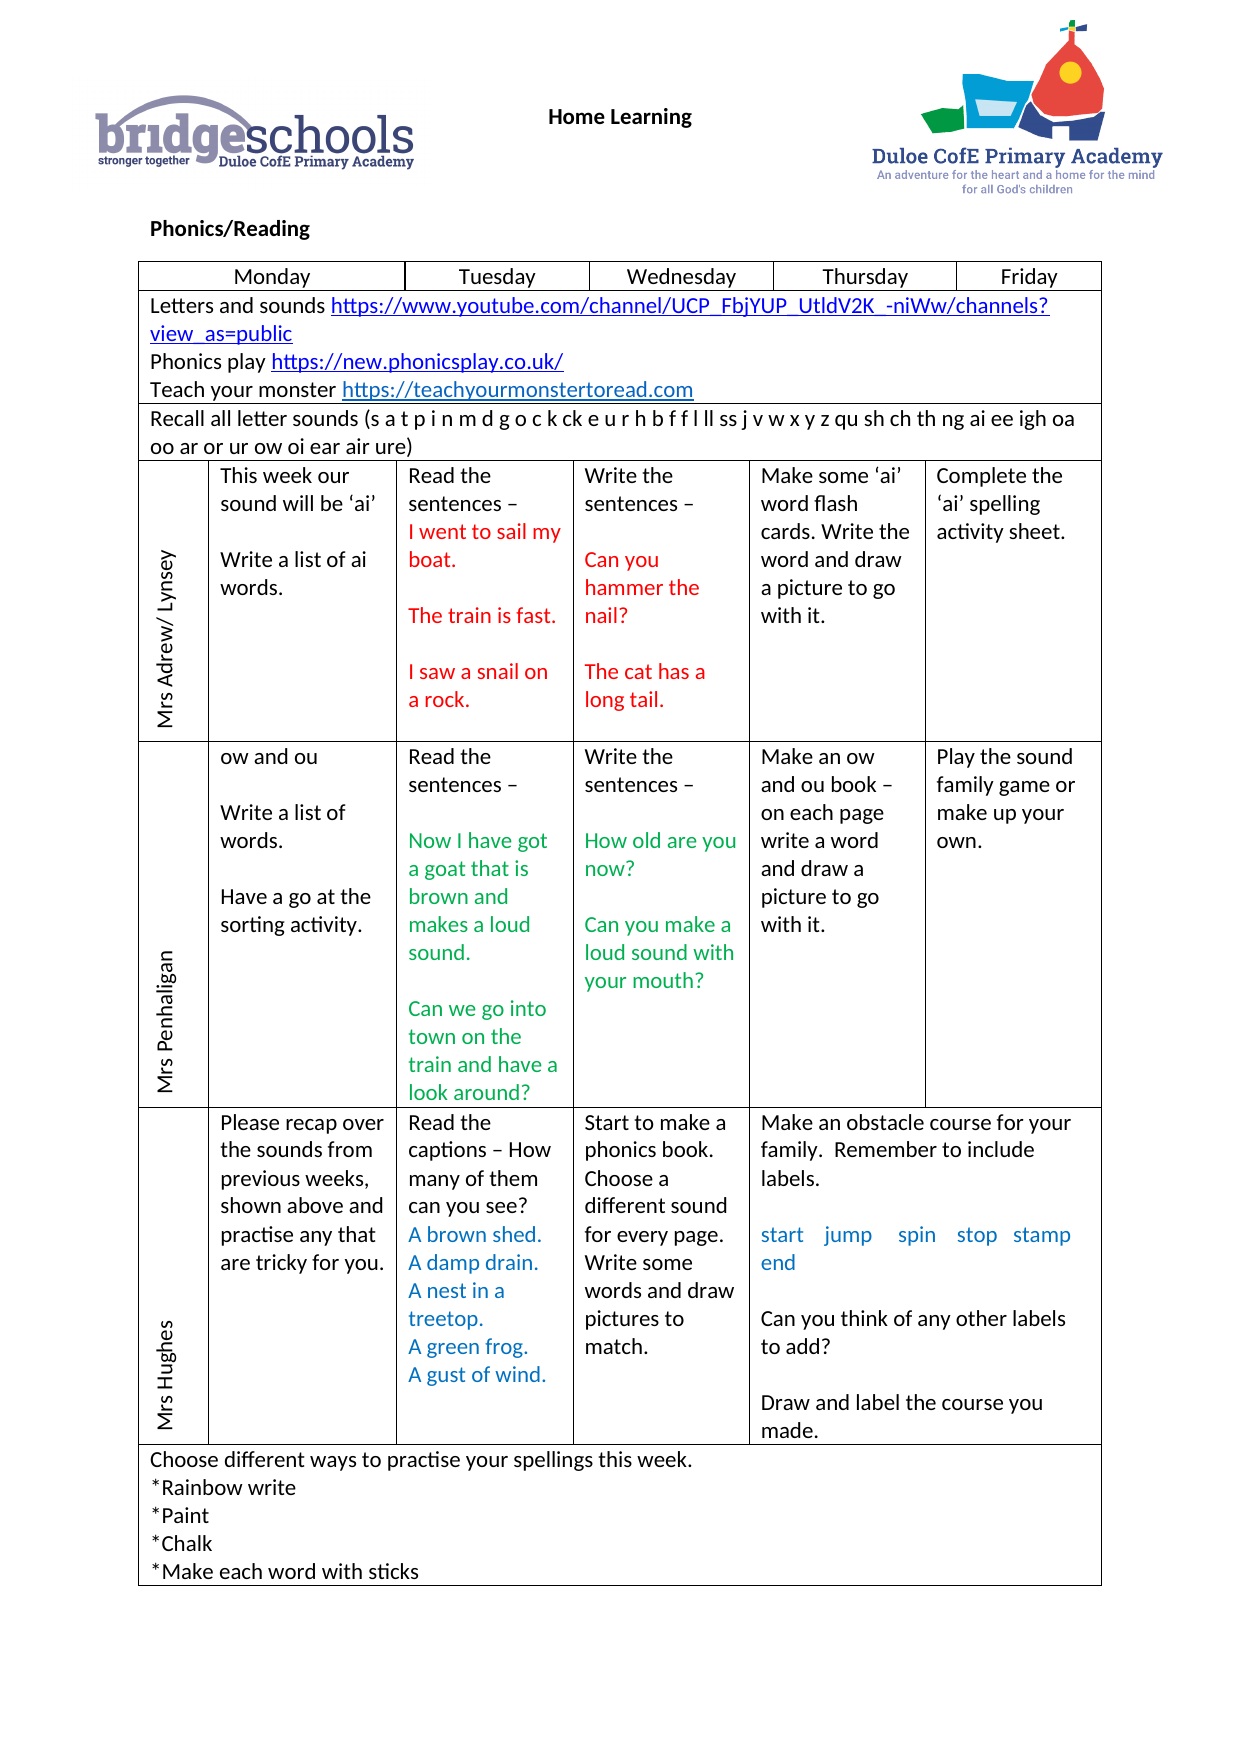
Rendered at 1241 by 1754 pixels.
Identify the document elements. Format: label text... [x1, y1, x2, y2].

table_cell Write the sentences – Can you hammer the nail? The cat has a long tail. [574, 461, 749, 741]
picture [72, 75, 432, 190]
text Phonics/Reading [150, 214, 583, 242]
table_header Friday [957, 262, 1101, 290]
table_cell Mrs Penhaligan [139, 742, 208, 1107]
table_cell Recall all letter sounds (s a t p i n m d g o c k ck e u r h b f f l ll ss j v w x y z qu sh ch th ng ai ee igh oa oo ar or ur ow oi ear air ure) [139, 404, 1101, 460]
table_cell Start to make a phonics book. Choose a different sound for every page. Write some words and draw pictures to match. [574, 1108, 749, 1444]
table_cell Make an ow and ou book – on each page write a word and draw a picture to go with it. [750, 742, 925, 1107]
table_cell Read the sentences – Now I have got a goat that is brown and makes a loud sound. Can we go into town on the train and have a look around? [397, 742, 573, 1107]
table_cell Mrs Hughes [139, 1108, 208, 1444]
table_cell Play the sound family game or make up your own. [926, 742, 1101, 1107]
table_cell Read the captions – How many of them can you see? A brown shed. A damp drain. A nest in a treetop. A green frog. A gust of wind. [397, 1108, 573, 1444]
table_cell Write the sentences – How old are you now? Can you make a loud sound with your mouth? [574, 742, 749, 1107]
table_header Thursday [774, 262, 956, 290]
table_cell ow and ou Write a list of words. Have a go at the sorting activity. [209, 742, 396, 1107]
table_cell Choose different ways to practise your spellings this week. *Rainbow write *Paint *Chalk *Make each word with sticks [139, 1445, 1101, 1585]
table_header Monday [139, 262, 404, 290]
table_cell This week our sound will be ‘ai’ Write a list of ai words. [209, 461, 396, 741]
table_cell Please recap over the sounds from previous weeks, shown above and practise any that are tricky for you. [209, 1108, 396, 1444]
table_cell Letters and sounds https://www.youtube.com/channel/UCP_FbjYUP_UtldV2K_-niWw/channels?view_as=public Phonics play https://new.phonicsplay.co.uk/ Teach your monster https://teachyourmonstertoread.com [139, 291, 1101, 403]
table_cell Make an obstacle course for your family. Remember to include labels. start jump spin stop stamp end Can you think of any other labels to add? Draw and label the course you made. [750, 1108, 1101, 1444]
table_header Wednesday [590, 262, 773, 290]
table_cell Mrs Adrew/ Lynsey [139, 461, 208, 741]
table_cell Make some ‘ai’ word flash cards. Write the word and draw a picture to go with it. [750, 461, 925, 741]
table_cell Complete the ‘ai’ spelling activity sheet. [926, 461, 1101, 741]
table_cell Read the sentences – I went to sail my boat. The train is fast. I saw a snail on a rock. [397, 461, 573, 741]
picture [867, 8, 1166, 214]
table_header Tuesday [406, 262, 589, 290]
